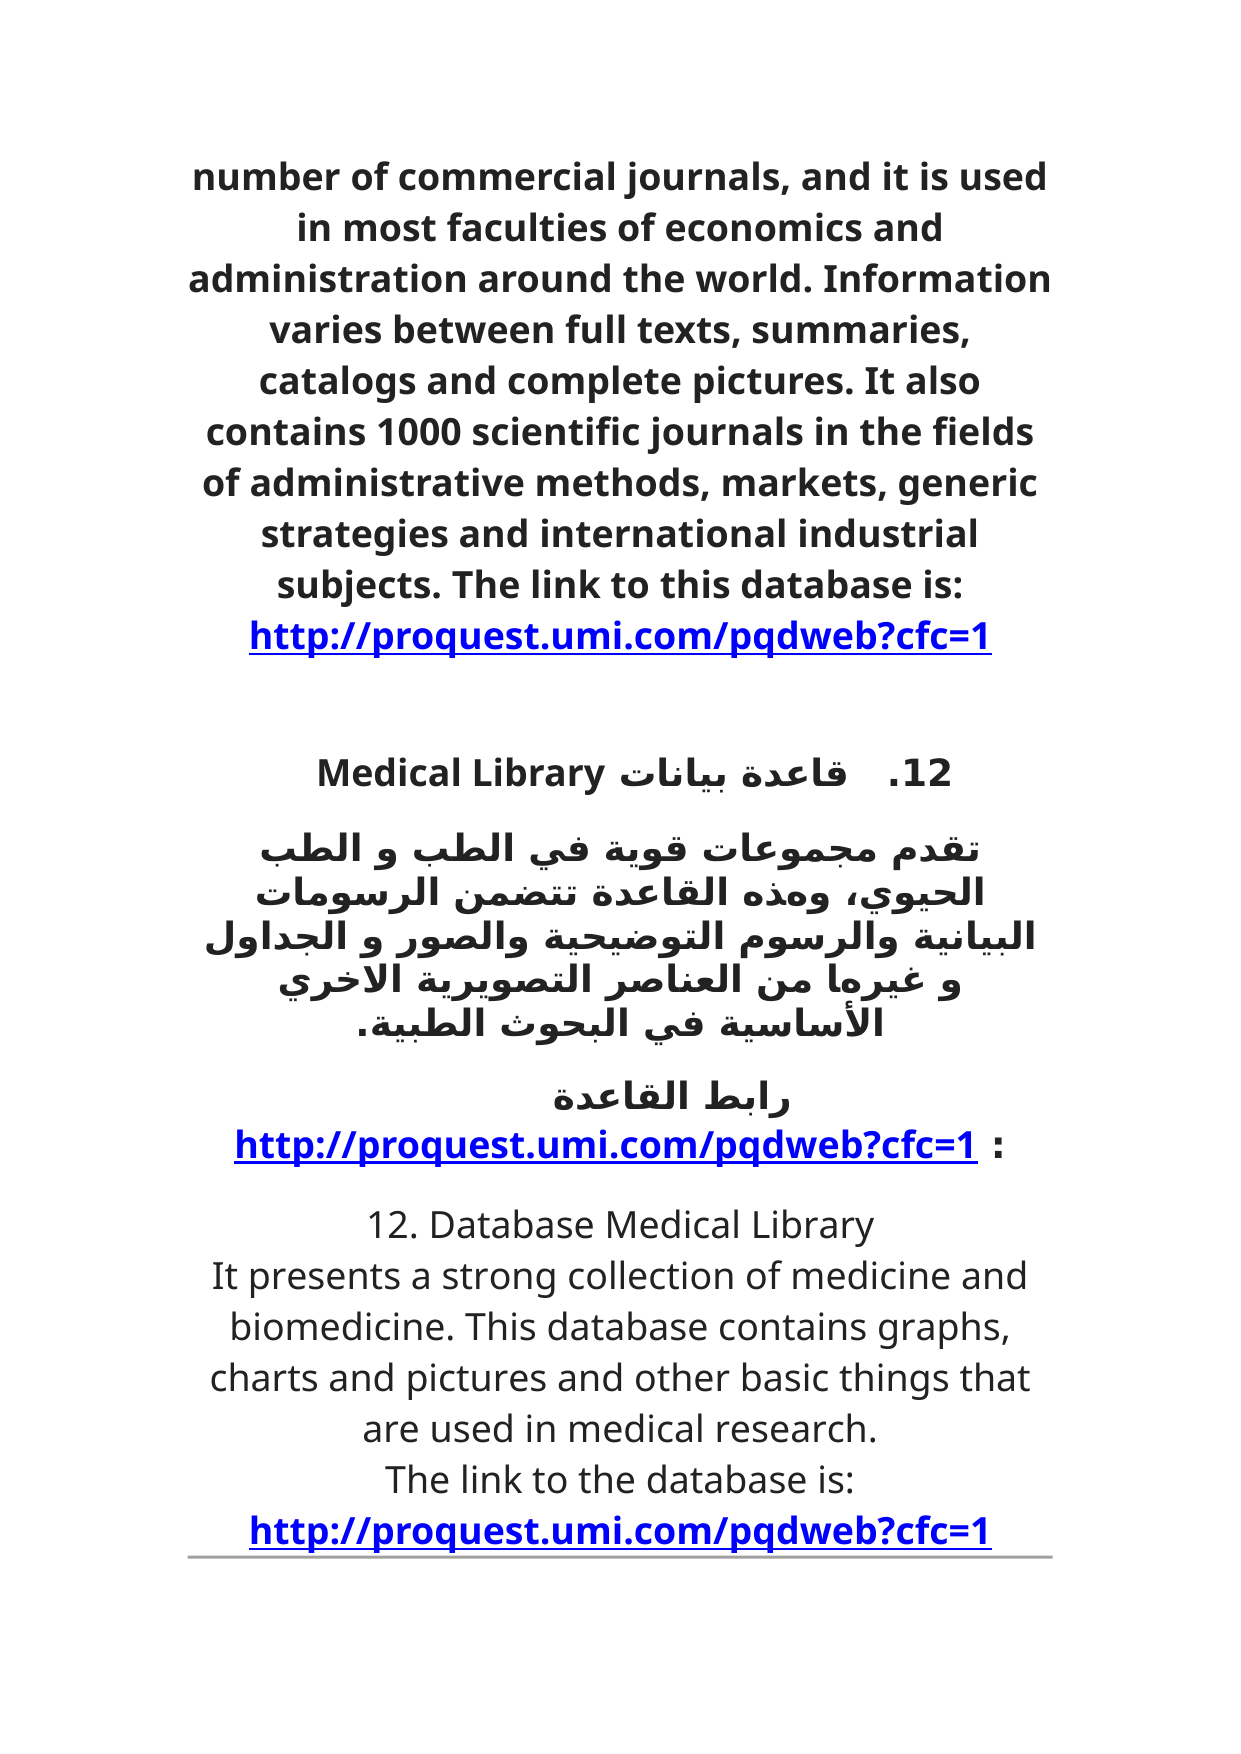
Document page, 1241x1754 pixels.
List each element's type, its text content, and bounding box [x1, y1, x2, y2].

text 12. Database Medical Library [187, 1198, 1053, 1249]
text تقدم ﻣﺠﻤﻮﻋﺎت قوية ﻓﻲ اﻟﻄﺐ و اﻟﻄﺐ اﻟﺤﻴﻮي، وهﺬﻩ اﻟﻘﺎﻋﺪة ﺗﺘﻀﻤﻦ اﻟﺮﺳﻮﻣﺎت اﻟﺒﻴﺎﻧﻴﺔ واﻟﺮﺳﻮم اﻟﺘﻮﺿﻴﺤﻴﺔ واﻟﺼﻮر و اﻟﺠﺪاول و ﻏﻴﺮهﺎ ﻣﻦ اﻟﻌﻨﺎﺻﺮ اﻟﺘﺼﻮﻳﺮﻳﺔ اﻻﺧﺮي الأساسية ﻓﻲ اﻟﺒﺤﻮث اﻟﻄﺒﻴﺔ. [187, 827, 1053, 1045]
text The link to the database is: http://proquest.umi.com/pqdweb?cfc=1 [187, 1453, 1053, 1555]
list قاعدة بيانات Medical Library [187, 747, 1015, 798]
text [187, 150, 1053, 660]
text رابط القاعدة : http://proquest.umi.com/pqdweb?cfc=1 [187, 1074, 1053, 1169]
text It presents a strong collection of medicine and biomedicine. This database contains graphs, charts and pictures and other basic things that are used in medical research. [187, 1249, 1053, 1453]
